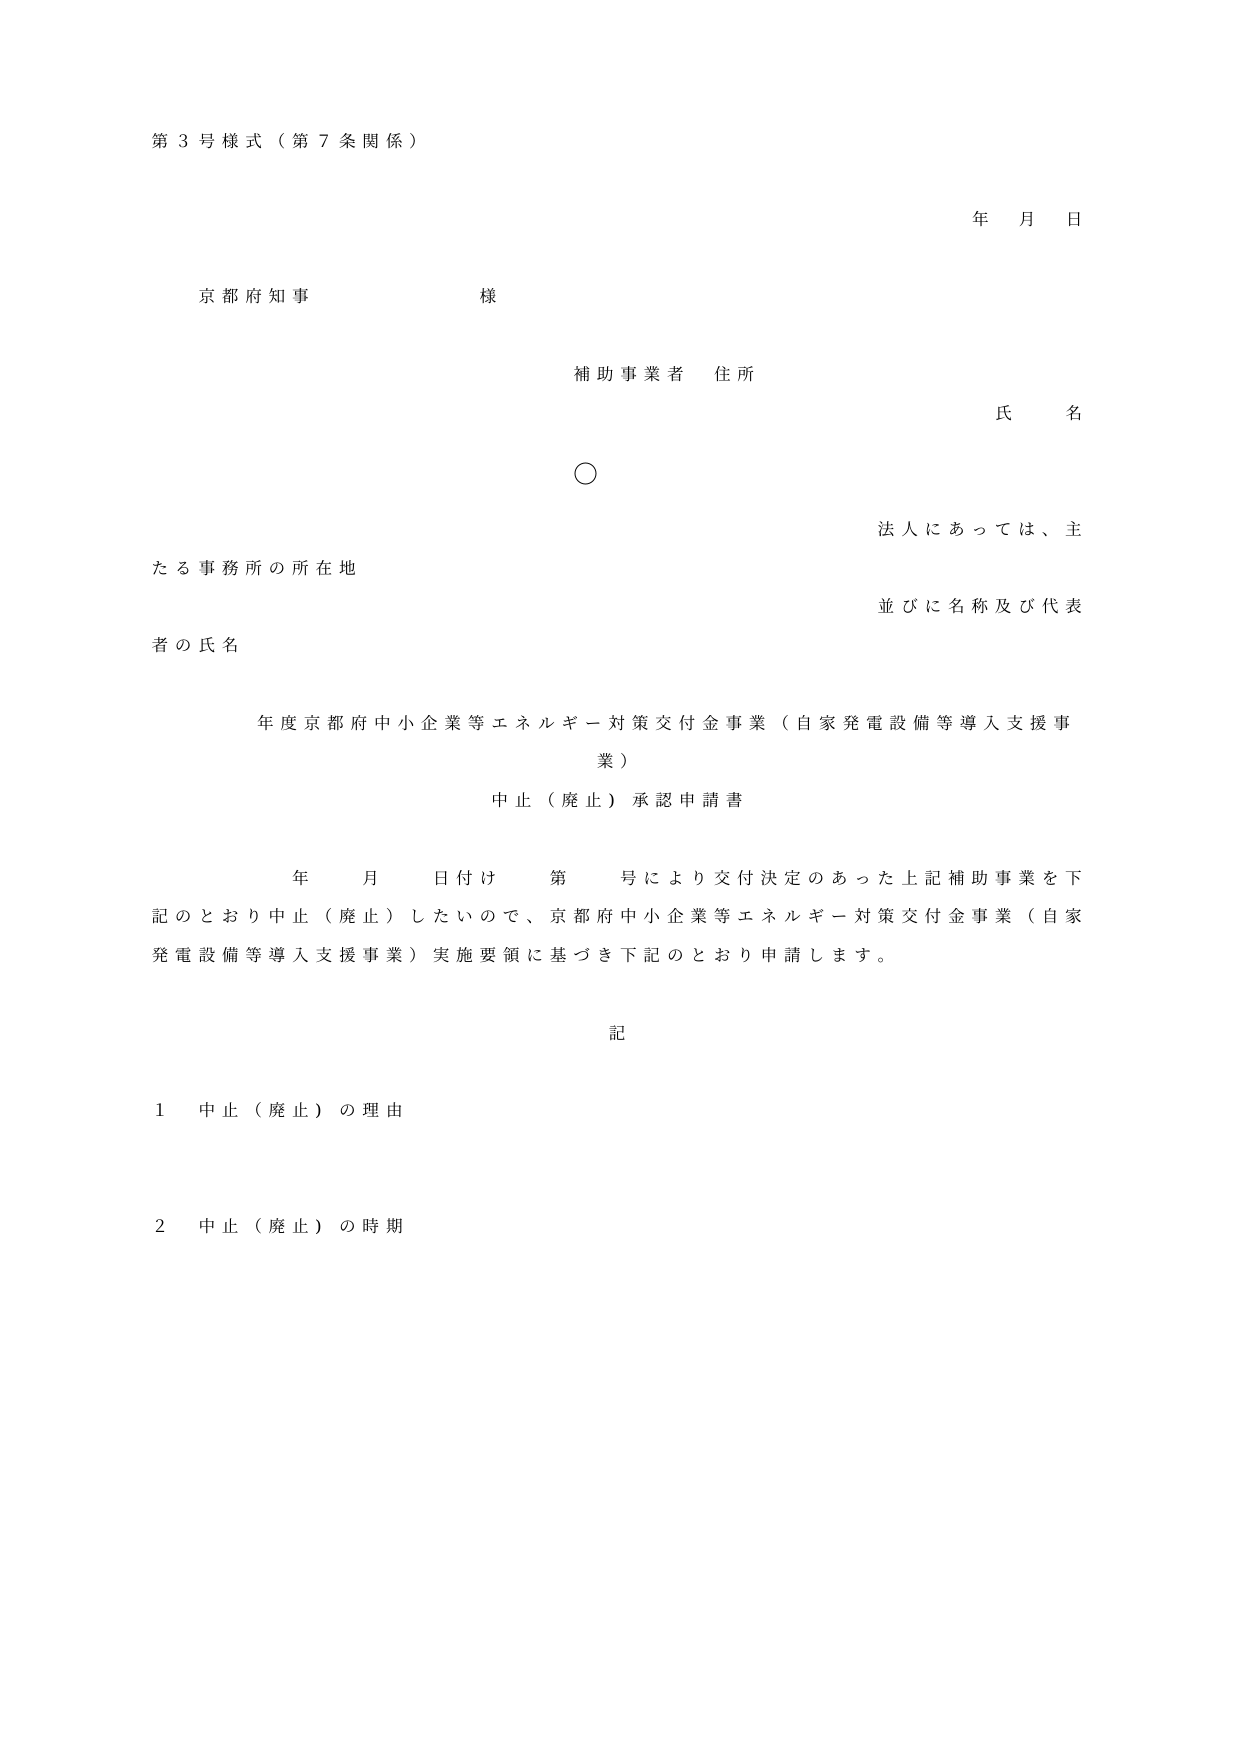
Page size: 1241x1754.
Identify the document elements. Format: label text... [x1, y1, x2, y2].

text 年度京都府中小企業等エネルギー対策交付金事業（自家発電設備等導入支援事業） [151, 703, 1089, 780]
text 氏名 ○ [554, 393, 1089, 509]
text 補助事業者 住所 [554, 354, 1089, 393]
text 法人にあっては、主たる事務所の所在地 [151, 509, 1089, 586]
text 年 月 日付け 第 号により交付決定のあった上記補助事業を下記のとおり中止（廃止）したいので、京都府中小企業等エネルギー対策交付金事業（自家発電設備等導入支援事業）実施要領に基づき下記のとおり申請します。 [151, 858, 1089, 974]
text 年 月 日 [151, 199, 1089, 238]
text 京都府知事 様 [151, 276, 1089, 315]
text 第３号様式（第７条関係） [151, 121, 1089, 160]
text 並びに名称及び代表者の氏名 [151, 586, 1089, 664]
text 中止（廃止)承認申請書 [151, 780, 1089, 819]
text 記 [151, 1013, 1089, 1051]
text １ 中止（廃止)の理由 [151, 1090, 1089, 1129]
text ２ 中止（廃止)の時期 [151, 1206, 1089, 1245]
